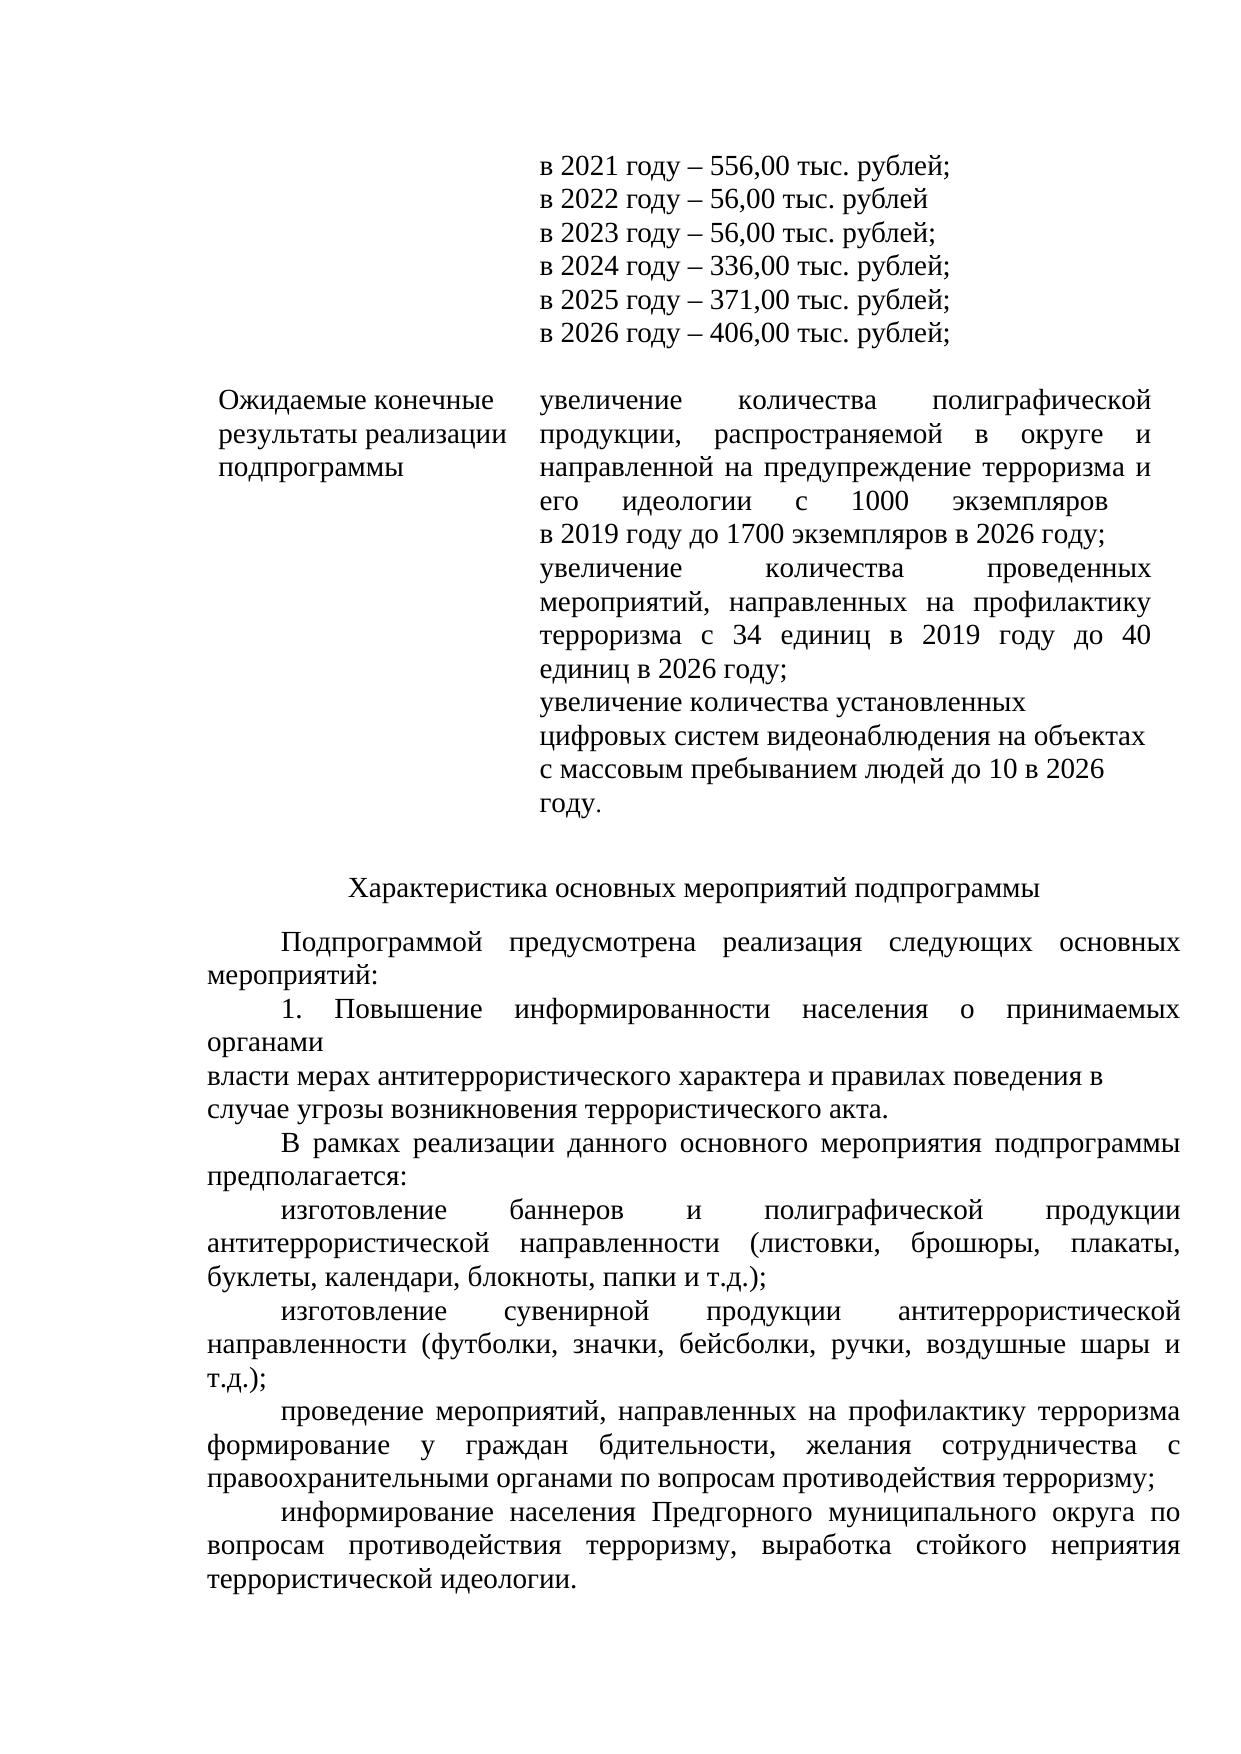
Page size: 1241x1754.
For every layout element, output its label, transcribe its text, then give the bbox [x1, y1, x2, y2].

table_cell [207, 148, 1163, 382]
text изготовление баннеров и полиграфической продукции антитеррористической направленности (листовки, брошюры, плакаты, буклеты, календари, блокноты, папки и т.д.); [207, 1192, 1181, 1293]
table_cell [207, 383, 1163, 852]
text случае угрозы возникновения террористического акта. [207, 1091, 1181, 1125]
text изготовление сувенирной продукции антитеррористической направленности (футболки, значки, бейсболки, ручки, воздушные шары и т.д.); [207, 1293, 1181, 1393]
text Подпрограммой предусмотрена реализация следующих основных мероприятий: [207, 924, 1181, 991]
text Характеристика основных мероприятий подпрограммы [207, 877, 1181, 902]
text власти мерах антитеррористического характера и правилах поведения в [207, 1058, 1181, 1091]
text проведение мероприятий, направленных на профилактику терроризма формирование у граждан бдительности, желания сотрудничества с правоохранительными органами по вопросам противодействия терроризму; [207, 1393, 1181, 1494]
text информирование населения Предгорного муниципального округа по вопросам противодействия терроризму, выработка стойкого неприятия террористической идеологии. [207, 1494, 1181, 1594]
text 1. Повышение информированности населения о принимаемых органами [207, 991, 1181, 1058]
text В рамках реализации данного основного мероприятия подпрограммы предполагается: [207, 1125, 1181, 1192]
